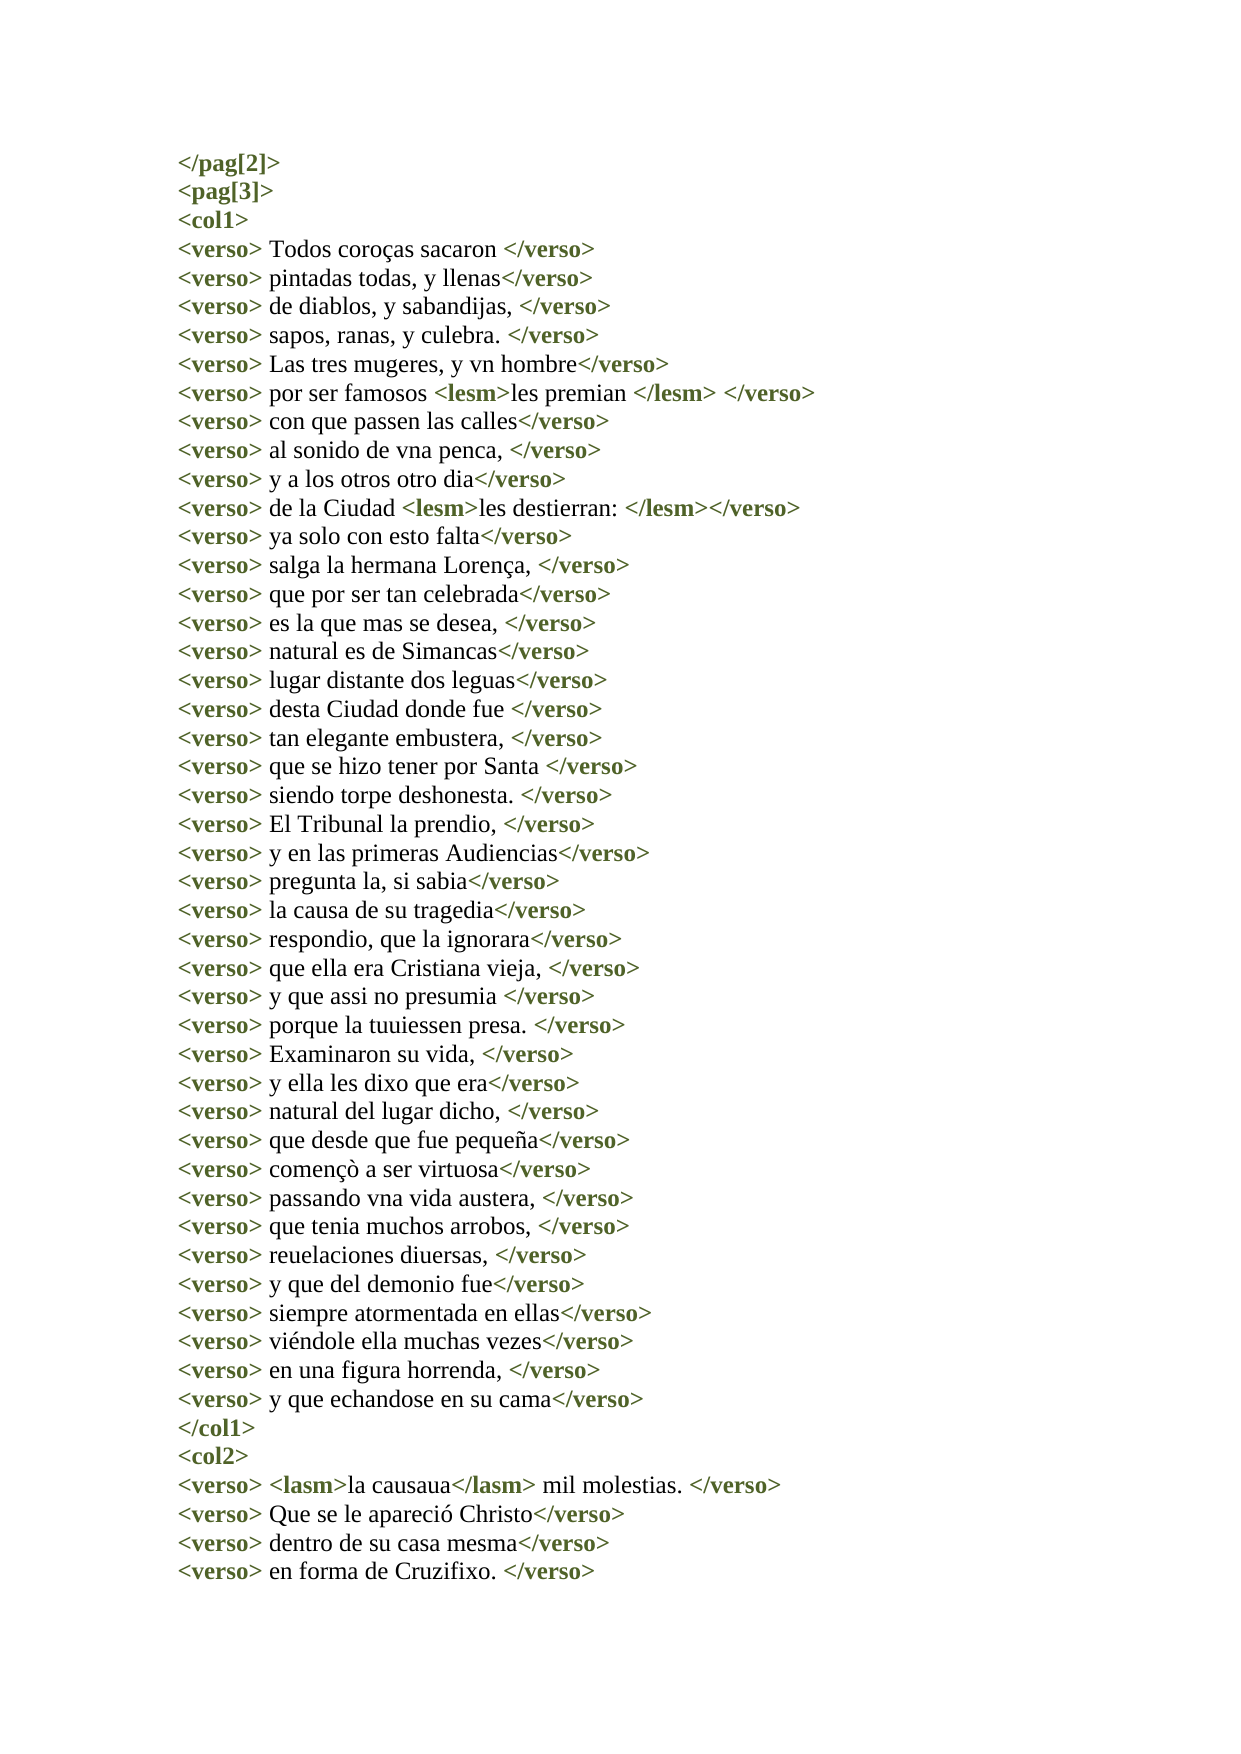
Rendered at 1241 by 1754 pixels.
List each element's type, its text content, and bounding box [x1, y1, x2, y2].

text <verso> que se hizo tener por Santa </verso> [177, 751, 1063, 780]
text <verso> la causa de su tragedia</verso> [177, 895, 1063, 924]
text <verso> passando vna vida austera, </verso> [177, 1183, 1063, 1211]
text <verso> que ella era Cristiana vieja, </verso> [177, 953, 1063, 981]
text <verso> y que assi no presumia </verso> [177, 981, 1063, 1010]
text <verso> Las tres mugeres, y vn hombre</verso> [177, 349, 1063, 378]
text <verso> y que del demonio fue</verso> [177, 1269, 1063, 1298]
text <verso> porque la tuuiessen presa. </verso> [177, 1010, 1063, 1039]
text <verso> Que se le apareció Christo</verso> [177, 1499, 1063, 1528]
text <verso> desta Ciudad donde fue </verso> [177, 694, 1063, 723]
text <verso> que por ser tan celebrada</verso> [177, 579, 1063, 608]
text <verso> que tenia muchos arrobos, </verso> [177, 1211, 1063, 1240]
text <verso> de la Ciudad <lesm>les destierran: </lesm></verso> [177, 493, 1063, 521]
text <verso> començò a ser virtuosa</verso> [177, 1154, 1063, 1183]
text <verso> respondio, que la ignorara</verso> [177, 924, 1063, 953]
text <verso> Examinaron su vida, </verso> [177, 1039, 1063, 1068]
text <verso> en forma de Cruzifixo. </verso> [177, 1556, 1063, 1585]
text <verso> dentro de su casa mesma</verso> [177, 1528, 1063, 1556]
text <verso> es la que mas se desea, </verso> [177, 608, 1063, 636]
text <verso> natural del lugar dicho, </verso> [177, 1096, 1063, 1125]
text <verso> que desde que fue pequeña</verso> [177, 1125, 1063, 1154]
text <verso> siendo torpe deshonesta. </verso> [177, 780, 1063, 809]
text <verso> Todos coroças sacaron </verso> [177, 234, 1063, 263]
text <verso> El Tribunal la prendio, </verso> [177, 809, 1063, 838]
text <col2> [177, 1441, 1063, 1470]
text <verso> al sonido de vna penca, </verso> [177, 435, 1063, 464]
text <verso> por ser famosos <lesm>les premian </lesm> </verso> [177, 378, 1063, 406]
text <verso> y a los otros otro dia</verso> [177, 464, 1063, 493]
text <pag[3]> [177, 176, 1063, 205]
text <verso> en una figura horrenda, </verso> [177, 1355, 1063, 1384]
text </pag[2]> [177, 148, 1063, 176]
text <verso> y ella les dixo que era</verso> [177, 1068, 1063, 1096]
text <verso> pintadas todas, y llenas</verso> [177, 263, 1063, 291]
text <verso> lugar distante dos leguas</verso> [177, 665, 1063, 694]
text </col1> [177, 1413, 1063, 1441]
text <verso> de diablos, y sabandijas, </verso> [177, 291, 1063, 320]
text <verso> <lasm>la causaua</lasm> mil molestias. </verso> [177, 1470, 1063, 1499]
text <verso> con que passen las calles</verso> [177, 406, 1063, 435]
text <verso> ya solo con esto falta</verso> [177, 521, 1063, 550]
text <verso> salga la hermana Lorença, </verso> [177, 550, 1063, 579]
text <verso> siempre atormentada en ellas</verso> [177, 1298, 1063, 1326]
text <verso> y en las primeras Audiencias</verso> [177, 838, 1063, 866]
text <verso> natural es de Simancas</verso> [177, 636, 1063, 665]
text <verso> sapos, ranas, y culebra. </verso> [177, 320, 1063, 349]
text <col1> [177, 205, 1063, 234]
text <verso> reuelaciones diuersas, </verso> [177, 1240, 1063, 1269]
text <verso> pregunta la, si sabia</verso> [177, 866, 1063, 895]
text <verso> tan elegante embustera, </verso> [177, 723, 1063, 751]
text <verso> viéndole ella muchas vezes</verso> [177, 1326, 1063, 1355]
text <verso> y que echandose en su cama</verso> [177, 1384, 1063, 1413]
